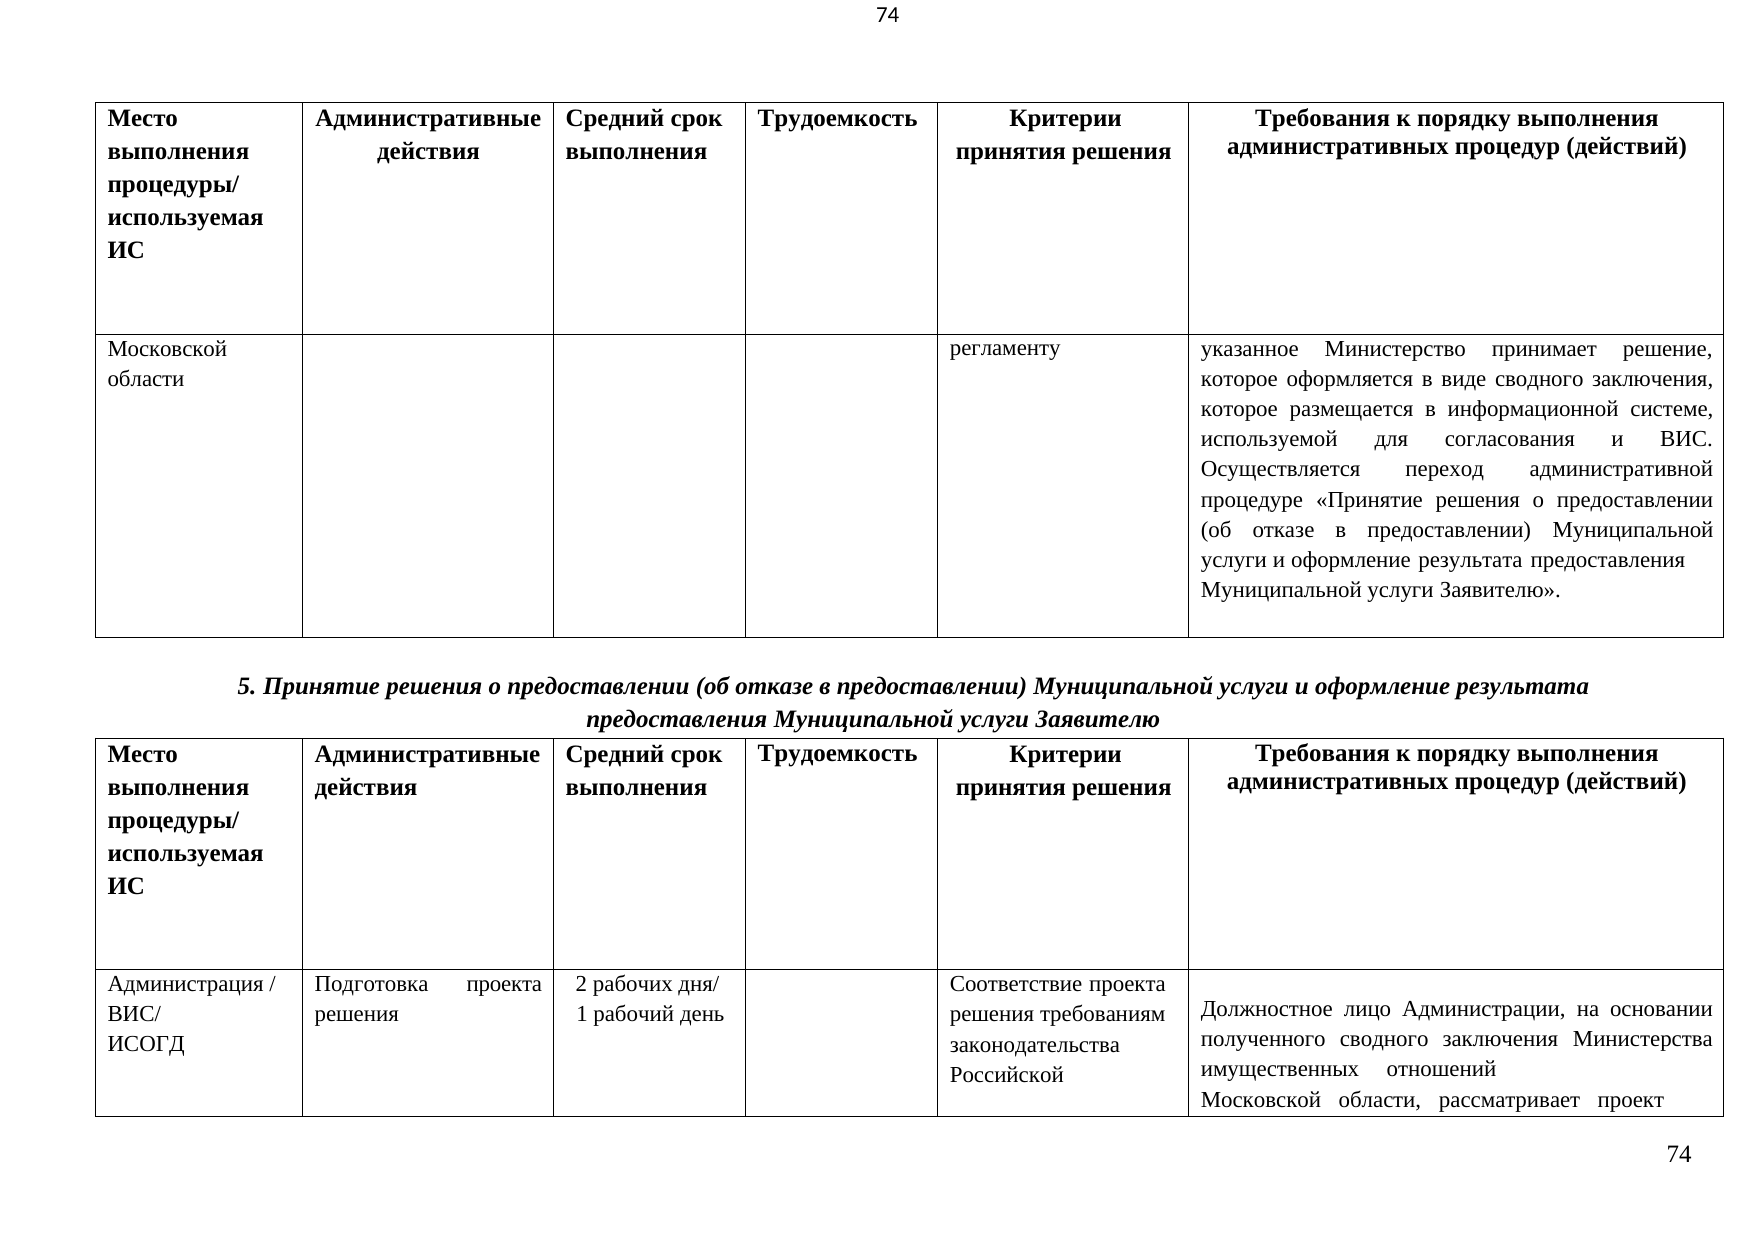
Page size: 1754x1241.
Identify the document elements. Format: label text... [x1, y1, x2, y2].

table_header Критерии принятия решения [938, 103, 1188, 333]
table_cell Подготовка проекта решения [303, 970, 553, 1116]
table_cell указанное Министерство принимает решение, которое оформляется в виде сводного заключения, которое размещается в информационной системе, используемой для согласования и ВИС. Осуществляется переход административной процедуре «Принятие решения о предоставлении (об отказе в предоставлении) Муниципальной услуги и оформление результата предоставления Муниципальной услуги Заявителю». [1189, 335, 1723, 637]
table_header Средний срок выполнения [554, 103, 745, 333]
table_cell Администрация / ВИС/ ИСОГД [96, 970, 302, 1116]
table_header Средний срок выполнения [554, 739, 745, 969]
table_cell [554, 335, 745, 637]
table_header Трудоемкость [746, 103, 937, 333]
table_cell [746, 970, 937, 1116]
table_header Трудоемкость [746, 739, 937, 969]
table_header Требования к порядку выполнения административных процедур (действий) [1189, 739, 1723, 969]
table_header Критерии принятия решения [938, 739, 1188, 969]
table_header Место выполнения процедуры/ используемая ИС [96, 103, 302, 333]
table_header Административные действия [303, 103, 553, 333]
table_cell [746, 335, 937, 637]
table_cell регламенту [938, 335, 1188, 637]
table_cell Московской области [96, 335, 302, 637]
table_header Административные действия [303, 739, 553, 969]
table_cell Должностное лицо Администрации, на основании полученного сводного заключения Министерства имущественных отношений Московской области, рассматривает проект [1189, 970, 1723, 1116]
subtitle Принятие решения о предоставлении (об отказе в предоставлении) Муниципальной услуги и оформление результата предоставления Муниципальной услуги Заявителю [237, 671, 1604, 733]
table_header Требования к порядку выполнения административных процедур (действий) [1189, 103, 1723, 333]
table_cell 2 рабочих дня/ 1 рабочий день [554, 970, 745, 1116]
table_header Место выполнения процедуры/ используемая ИС [96, 739, 302, 969]
table_cell Соответствие проекта решения требованиям законодательства Российской [938, 970, 1188, 1116]
table_cell [303, 335, 553, 637]
